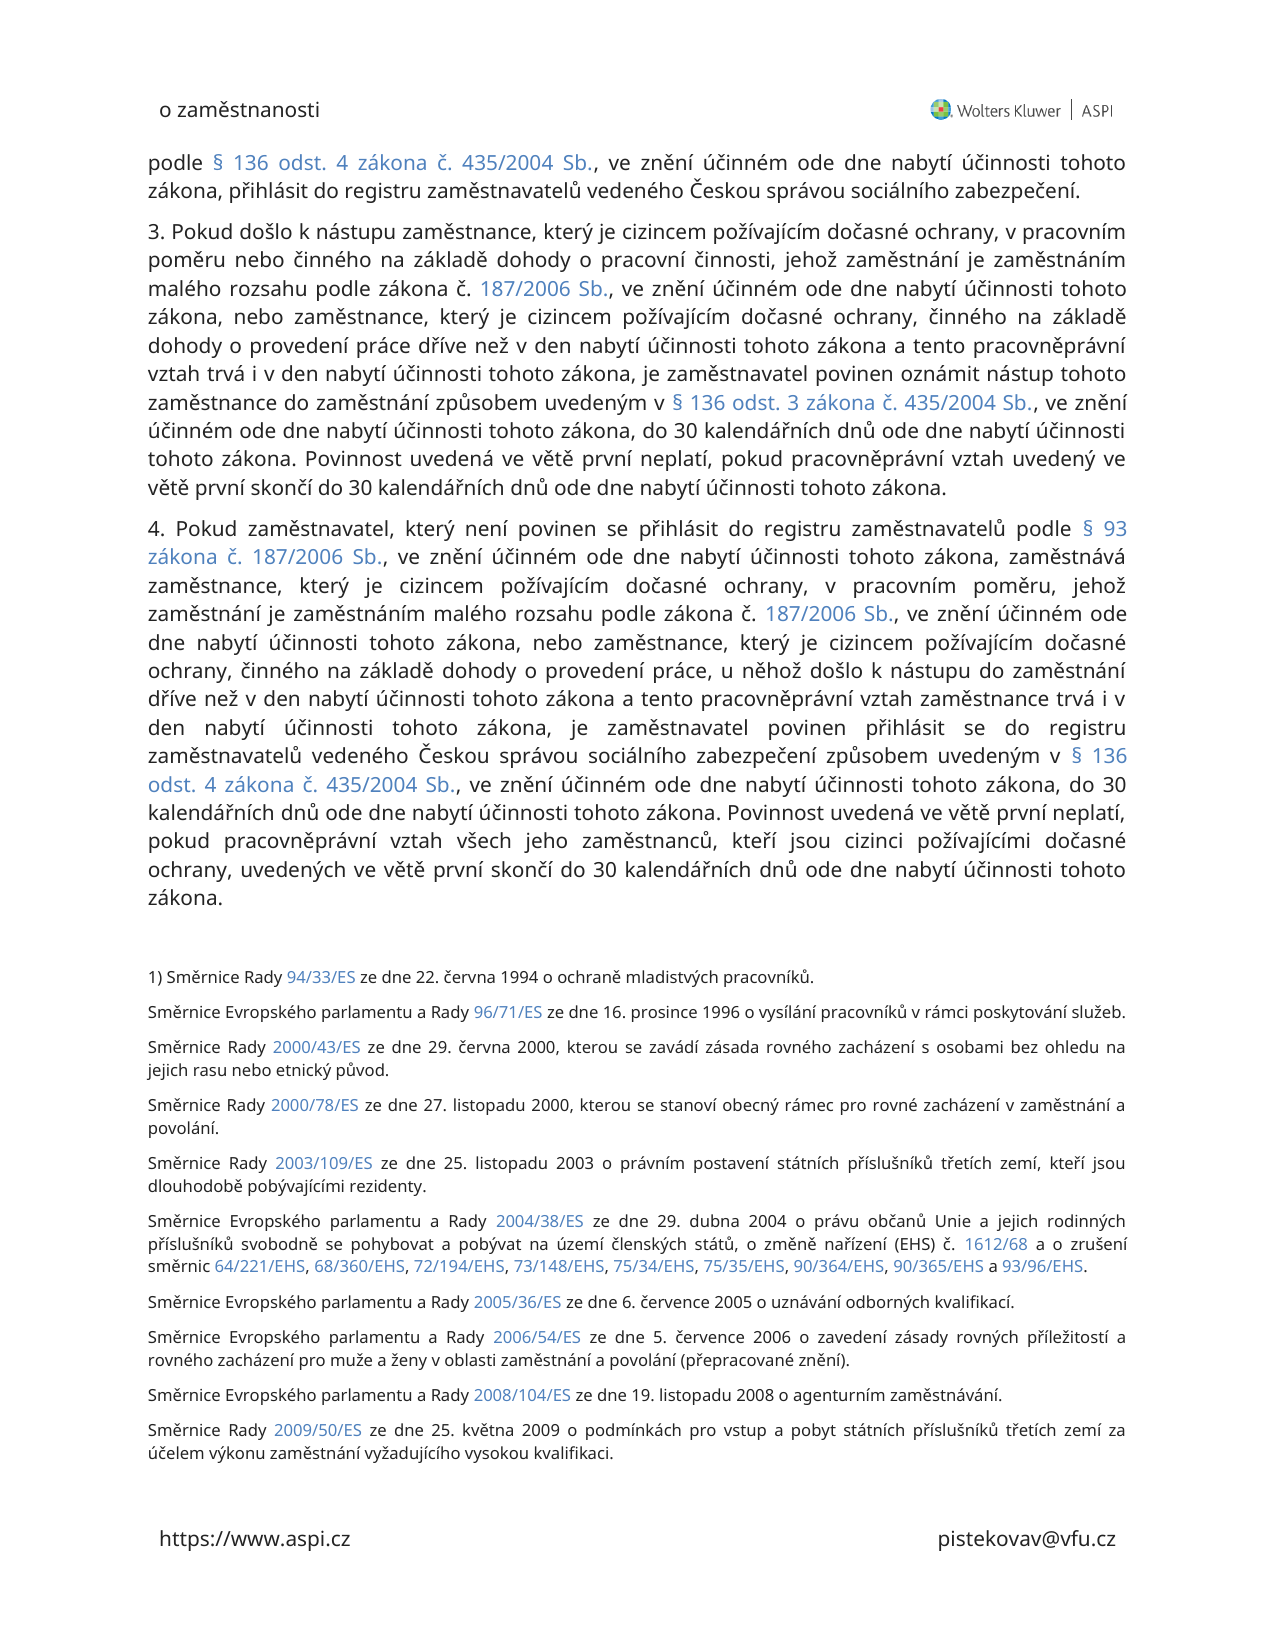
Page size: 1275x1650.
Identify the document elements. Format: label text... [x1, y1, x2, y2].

picture [927, 94, 1119, 124]
text 3. Pokud došlo k nástupu zaměstnance, který je cizincem požívajícím dočasné ochrany, v pracovním poměru nebo činného na základě dohody o pracovní činnosti, jehož zaměstnání je zaměstnáním malého rozsahu podle zákona č. 187/2006 Sb., ve znění účinném ode dne nabytí účinnosti tohoto zákona, nebo zaměstnance, který je cizincem požívajícím dočasné ochrany, činného na základě dohody o provedení práce dříve než v den nabytí účinnosti tohoto zákona a tento pracovněprávní vztah trvá i v den nabytí účinnosti tohoto zákona, je zaměstnavatel povinen oznámit nástup tohoto zaměstnance do zaměstnání způsobem uvedeným v § 136 odst. 3 zákona č. 435/2004 Sb., ve znění účinném ode dne nabytí účinnosti tohoto zákona, do 30 kalendářních dnů ode dne nabytí účinnosti tohoto zákona. Povinnost uvedená ve větě první neplatí, pokud pracovněprávní vztah uvedený ve větě první skončí do 30 kalendářních dnů ode dne nabytí účinnosti tohoto zákona. [148, 217, 1127, 501]
text Směrnice Evropského parlamentu a Rady 2008/104/ES ze dne 19. listopadu 2008 o agenturním zaměstnávání. [148, 1383, 1127, 1406]
text Směrnice Rady 2003/109/ES ze dne 25. listopadu 2003 o právním postavení státních příslušníků třetích zemí, kteří jsou dlouhodobě pobývajícími rezidenty. [148, 1152, 1127, 1197]
text Směrnice Evropského parlamentu a Rady 96/71/ES ze dne 16. prosince 1996 o vysílání pracovníků v rámci poskytování služeb. [148, 1001, 1127, 1023]
text Směrnice Rady 2009/50/ES ze dne 25. května 2009 o podmínkách pro vstup a pobyt státních příslušníků třetích zemí za účelem výkonu zaměstnání vyžadujícího vysokou kvalifikaci. [148, 1418, 1127, 1464]
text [148, 148, 1127, 204]
text 1) Směrnice Rady 94/33/ES ze dne 22. června 1994 o ochraně mladistvých pracovníků. [148, 965, 1127, 988]
text Směrnice Rady 2000/43/ES ze dne 29. června 2000, kterou se zavádí zásada rovného zacházení s osobami bez ohledu na jejich rasu nebo etnický původ. [148, 1036, 1127, 1081]
text Směrnice Rady 2000/78/ES ze dne 27. listopadu 2000, kterou se stanoví obecný rámec pro rovné zacházení v zaměstnání a povolání. [148, 1094, 1127, 1139]
text Směrnice Evropského parlamentu a Rady 2004/38/ES ze dne 29. dubna 2004 o právu občanů Unie a jejich rodinných příslušníků svobodně se pohybovat a pobývat na území členských států, o změně nařízení (EHS) č. 1612/68 a o zrušení směrnic 64/221/EHS, 68/360/EHS, 72/194/EHS, 73/148/EHS, 75/34/EHS, 75/35/EHS, 90/364/EHS, 90/365/EHS a 93/96/EHS. [148, 1209, 1127, 1278]
text 4. Pokud zaměstnavatel, který není povinen se přihlásit do registru zaměstnavatelů podle § 93 zákona č. 187/2006 Sb., ve znění účinném ode dne nabytí účinnosti tohoto zákona, zaměstnává zaměstnance, který je cizincem požívajícím dočasné ochrany, v pracovním poměru, jehož zaměstnání je zaměstnáním malého rozsahu podle zákona č. 187/2006 Sb., ve znění účinném ode dne nabytí účinnosti tohoto zákona, nebo zaměstnance, který je cizincem požívajícím dočasné ochrany, činného na základě dohody o provedení práce, u něhož došlo k nástupu do zaměstnání dříve než v den nabytí účinnosti tohoto zákona a tento pracovněprávní vztah zaměstnance trvá i v den nabytí účinnosti tohoto zákona, je zaměstnavatel povinen přihlásit se do registru zaměstnavatelů vedeného Českou správou sociálního zabezpečení způsobem uvedeným v § 136 odst. 4 zákona č. 435/2004 Sb., ve znění účinném ode dne nabytí účinnosti tohoto zákona, do 30 kalendářních dnů ode dne nabytí účinnosti tohoto zákona. Povinnost uvedená ve větě první neplatí, pokud pracovněprávní vztah všech jeho zaměstnanců, kteří jsou cizinci požívajícími dočasné ochrany, uvedených ve větě první skončí do 30 kalendářních dnů ode dne nabytí účinnosti tohoto zákona. [148, 514, 1127, 912]
text Směrnice Evropského parlamentu a Rady 2006/54/ES ze dne 5. července 2006 o zavedení zásady rovných příležitostí a rovného zacházení pro muže a ženy v oblasti zaměstnání a povolání (přepracované znění). [148, 1325, 1127, 1371]
text Směrnice Evropského parlamentu a Rady 2005/36/ES ze dne 6. července 2005 o uznávání odborných kvalifikací. [148, 1290, 1127, 1313]
